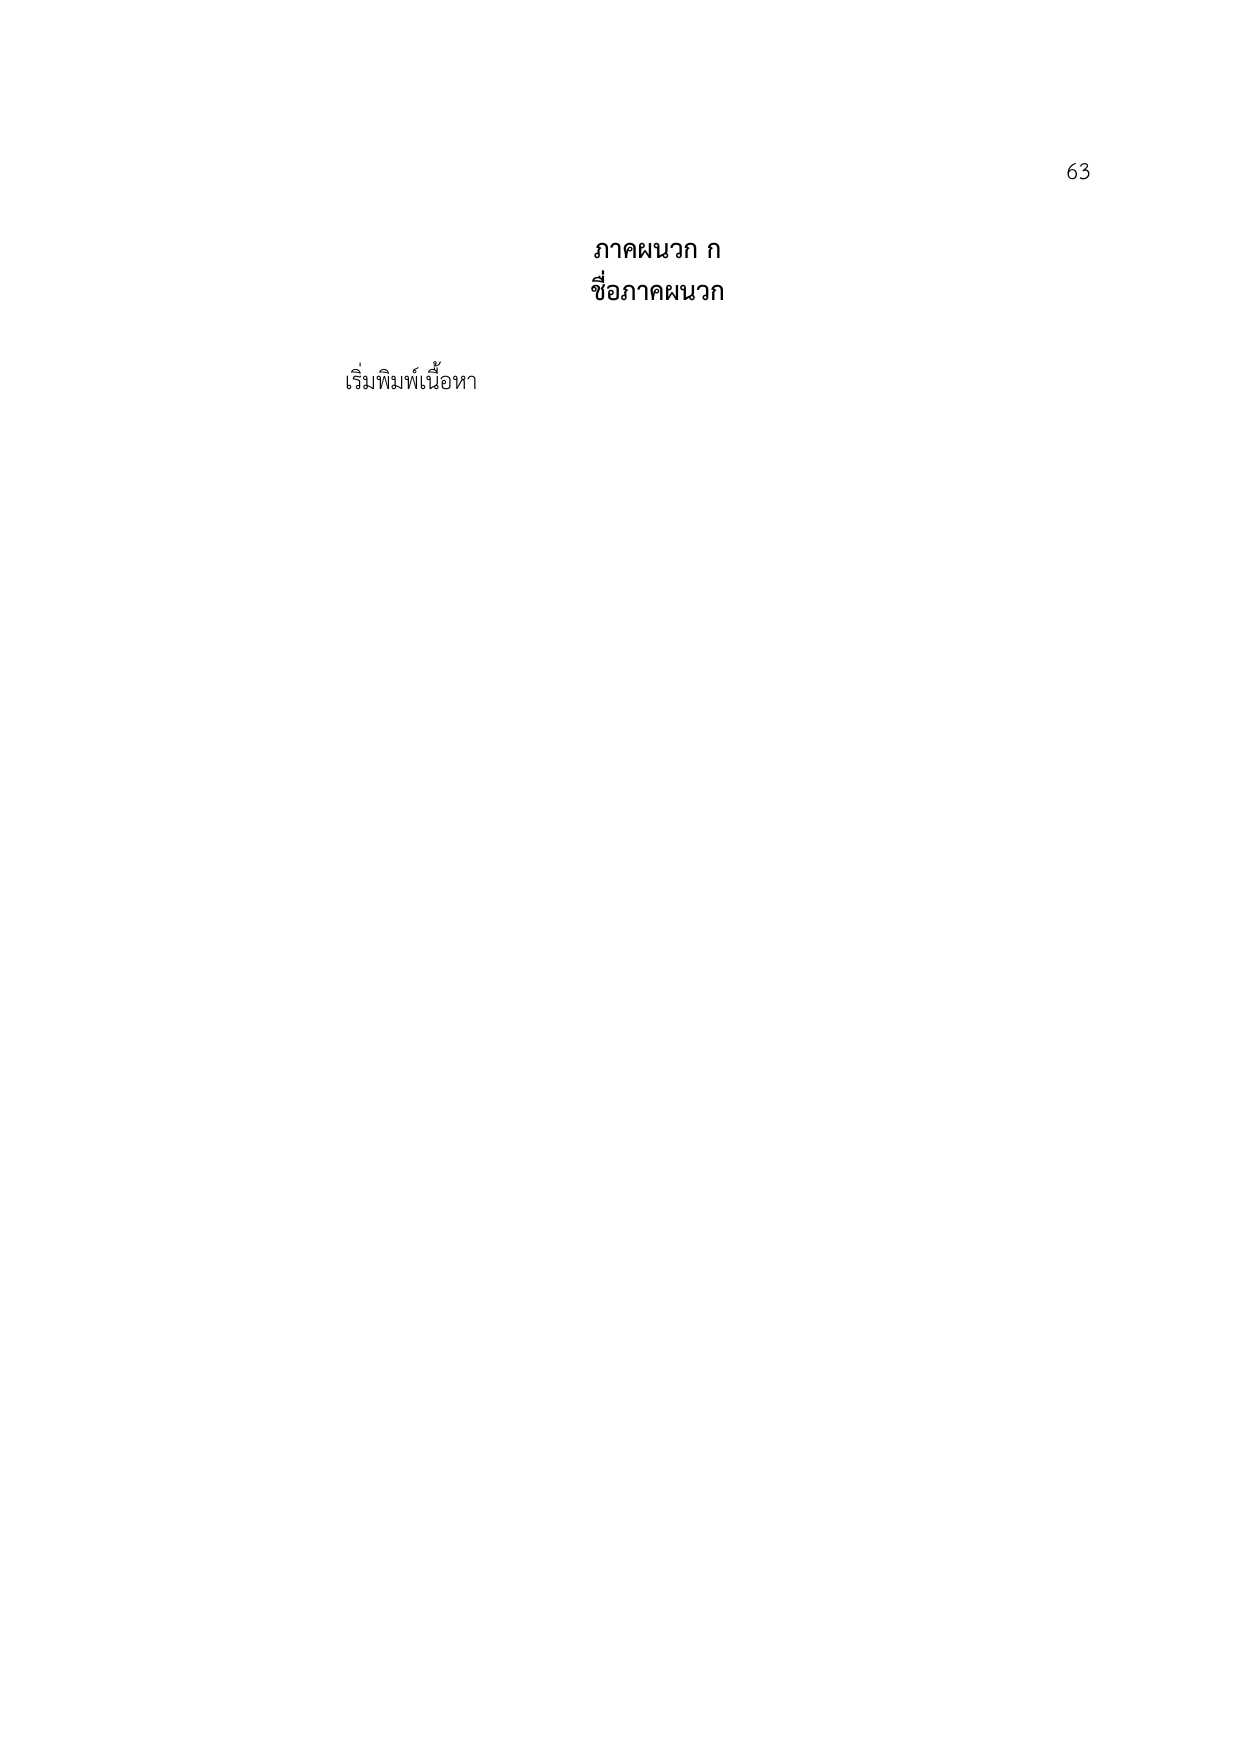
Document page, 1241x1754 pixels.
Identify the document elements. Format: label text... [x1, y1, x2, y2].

text ภาคผนวก ก [225, 225, 1090, 267]
text ชื่อภาคผนวก [225, 267, 1090, 310]
text เริ่มพิมพ์เนื้อหา [225, 360, 1090, 398]
